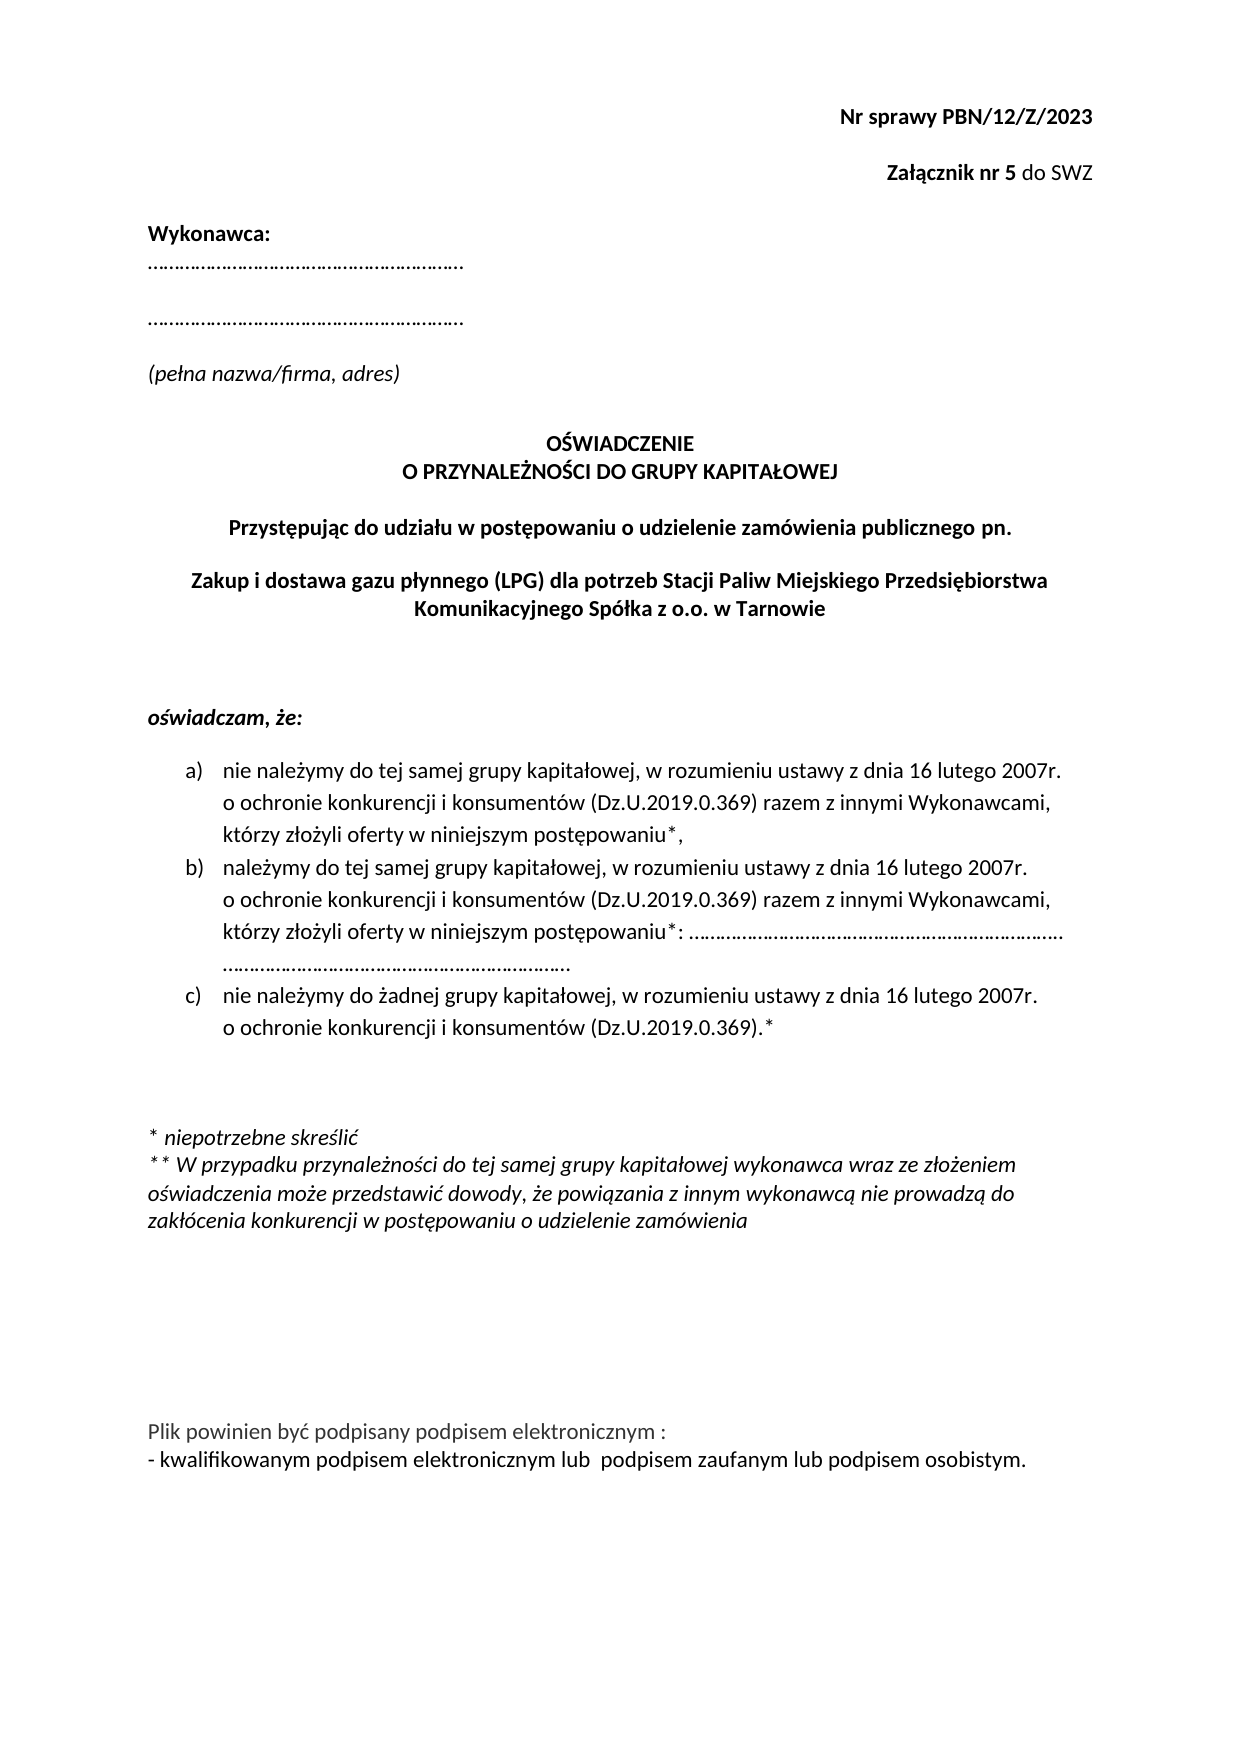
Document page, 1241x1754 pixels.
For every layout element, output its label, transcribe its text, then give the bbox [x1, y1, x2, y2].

text Plik powinien być podpisany podpisem elektronicznym : [148, 1417, 1093, 1445]
text * niepotrzebne skreślić [148, 1123, 1093, 1151]
list należymy do tej samej grupy kapitałowej, w rozumieniu ustawy z dnia 16 lutego 2007r. o ochronie konkurencji i konsumentów (Dz.U.2019.0.369) razem z innymi Wykonawcami, którzy złożyli oferty w niniejszym postępowaniu*: ……………………………………………………………..………………………………………………………… [185, 853, 1093, 977]
list nie należymy do żadnej grupy kapitałowej, w rozumieniu ustawy z dnia 16 lutego 2007r. o ochronie konkurencji i konsumentów (Dz.U.2019.0.369).* [185, 981, 1093, 1042]
text O PRZYNALEŻNOŚCI DO GRUPY KAPITAŁOWEJ [148, 457, 1093, 485]
title Przystępując do udziału w postępowaniu o udzielenie zamówienia publicznego pn. [148, 513, 1093, 541]
text Zakup i dostawa gazu płynnego (LPG) dla potrzeb Stacji Paliw Miejskiego Przedsiębiorstwa Komunikacyjnego Spółka z o.o. w Tarnowie [148, 566, 1093, 622]
list nie należymy do tej samej grupy kapitałowej, w rozumieniu ustawy z dnia 16 lutego 2007r. o ochronie konkurencji i konsumentów (Dz.U.2019.0.369) razem z innymi Wykonawcami, którzy złożyli oferty w niniejszym postępowaniu*, [185, 756, 1093, 848]
text Wykonawca: [148, 219, 1093, 247]
text ………………………………………………………………………………………………………… [148, 247, 472, 331]
text Załącznik nr 5 do SWZ [207, 158, 1093, 187]
text - kwalifikowanym podpisem elektronicznym lub podpisem zaufanym lub podpisem osobistym. [148, 1445, 1092, 1473]
text ** W przypadku przynależności do tej samej grupy kapitałowej wykonawca wraz ze złożeniem oświadczenia może przedstawić dowody, że powiązania z innym wykonawcą nie prowadzą do zakłócenia konkurencji w postępowaniu o udzielenie zamówienia [148, 1151, 1093, 1235]
title oświadczam, że: [148, 703, 1093, 731]
text (pełna nazwa/firma, adres) [148, 359, 472, 387]
text OŚWIADCZENIE [148, 429, 1093, 457]
